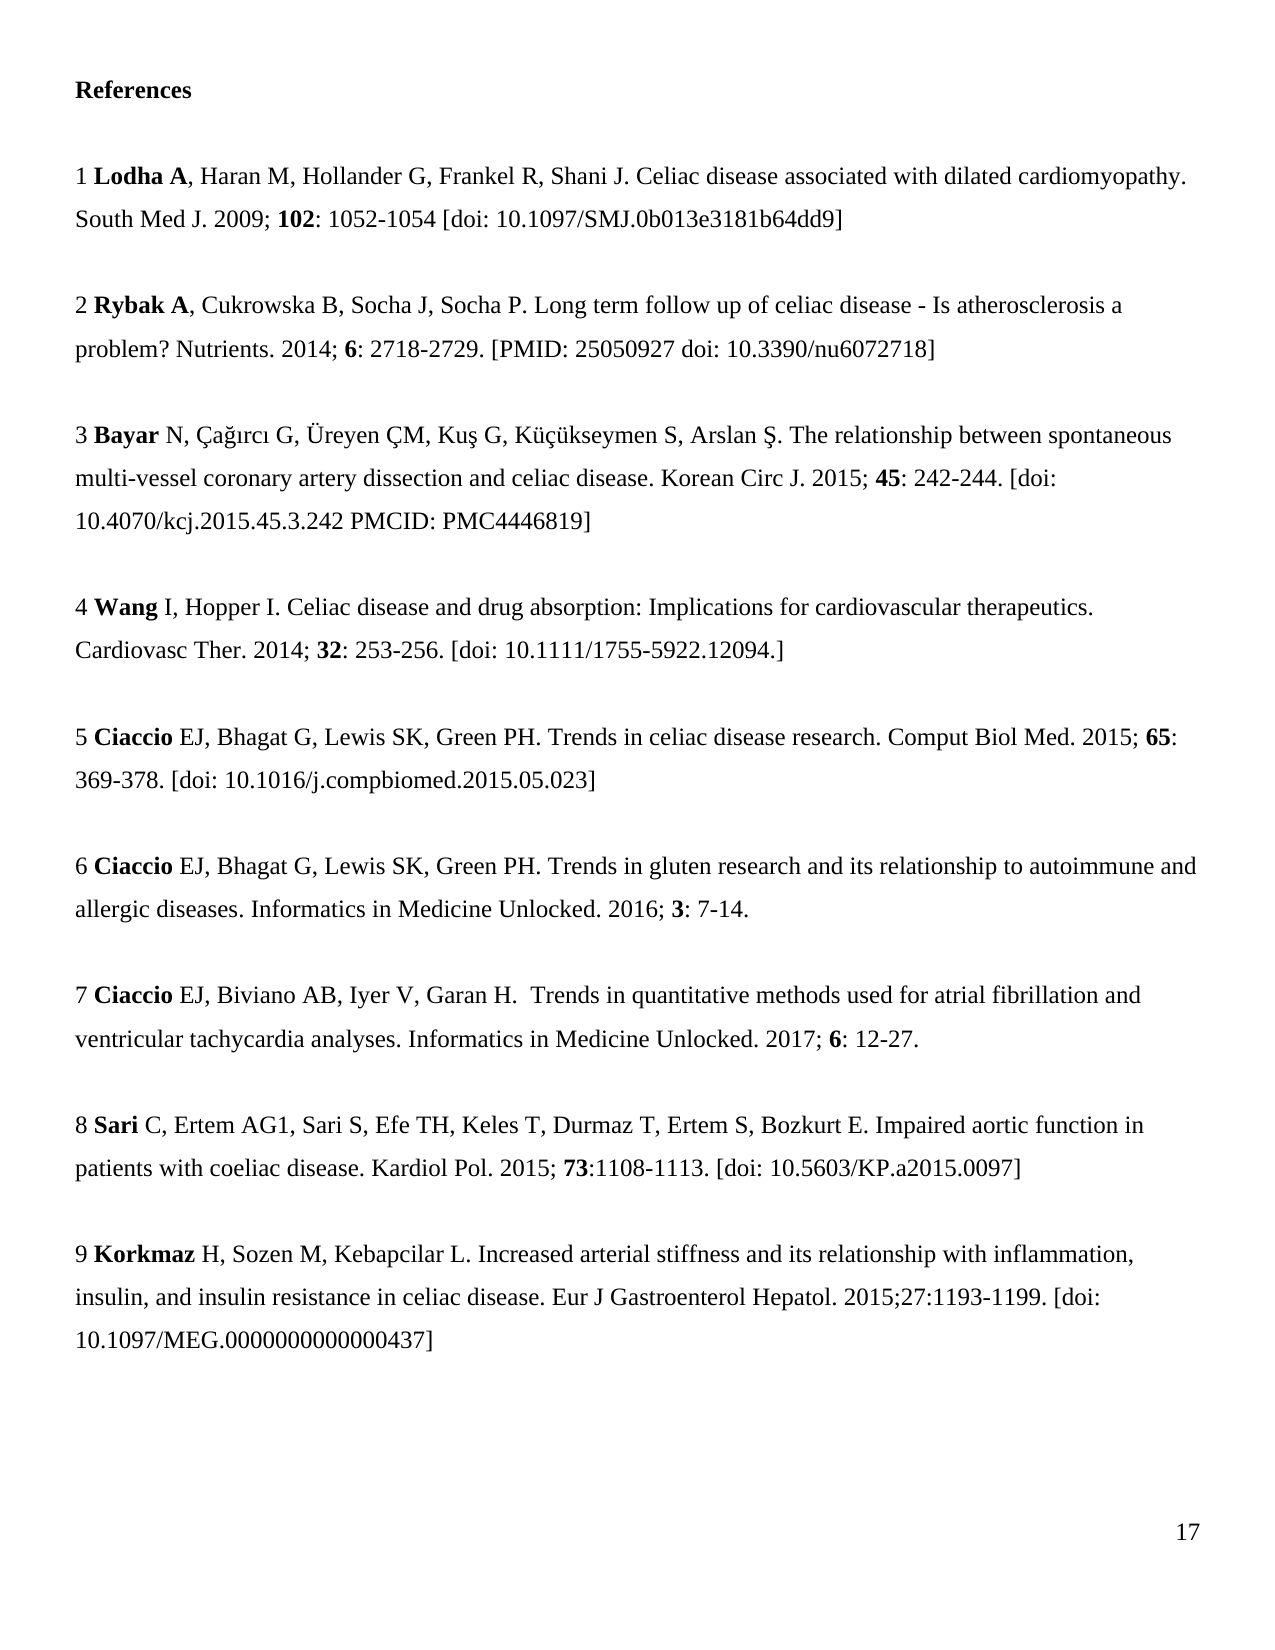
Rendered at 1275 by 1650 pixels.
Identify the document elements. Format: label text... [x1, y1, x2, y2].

text 9 Korkmaz H, Sozen M, Kebapcilar L. Increased arterial stiffness and its relationship with inflammation, insulin, and insulin resistance in celiac disease. Eur J Gastroenterol Hepatol. 2015;27:1193-1199. [doi: 10.1097/MEG.0000000000000437] [75, 1239, 1200, 1354]
text 1 Lodha A, Haran M, Hollander G, Frankel R, Shani J. Celiac disease associated with dilated cardiomyopathy. South Med J. 2009; 102: 1052-1054 [doi: 10.1097/SMJ.0b013e3181b64dd9] [75, 161, 1200, 233]
text 7 Ciaccio EJ, Biviano AB, Iyer V, Garan H. Trends in quantitative methods used for atrial fibrillation and ventricular tachycardia analyses. Informatics in Medicine Unlocked. 2017; 6: 12-27. [75, 981, 1200, 1052]
text 5 Ciaccio EJ, Bhagat G, Lewis SK, Green PH. Trends in celiac disease research. Comput Biol Med. 2015; 65: 369-378. [doi: 10.1016/j.compbiomed.2015.05.023] [75, 722, 1200, 794]
text 4 Wang I, Hopper I. Celiac disease and drug absorption: Implications for cardiovascular therapeutics. Cardiovasc Ther. 2014; 32: 253-256. [doi: 10.1111/1755-5922.12094.] [75, 592, 1200, 664]
text 3 Bayar N, Çağırcı G, Üreyen ÇM, Kuş G, Küçükseymen S, Arslan Ş. The relationship between spontaneous multi-vessel coronary artery dissection and celiac disease. Korean Circ J. 2015; 45: 242-244. [doi: 10.4070/kcj.2015.45.3.242 PMCID: PMC4446819] [75, 420, 1200, 535]
text References [75, 75, 1200, 104]
text 2 Rybak A, Cukrowska B, Socha J, Socha P. Long term follow up of celiac disease - Is atherosclerosis a problem? Nutrients. 2014; 6: 2718-2729. [PMID: 25050927 doi: 10.3390/nu6072718] [75, 291, 1200, 362]
text 8 Sari C, Ertem AG1, Sari S, Efe TH, Keles T, Durmaz T, Ertem S, Bozkurt E. Impaired aortic function in patients with coeliac disease. Kardiol Pol. 2015; 73:1108-1113. [doi: 10.5603/KP.a2015.0097] [75, 1110, 1200, 1182]
text 6 Ciaccio EJ, Bhagat G, Lewis SK, Green PH. Trends in gluten research and its relationship to autoimmune and allergic diseases. Informatics in Medicine Unlocked. 2016; 3: 7-14. [75, 851, 1200, 923]
